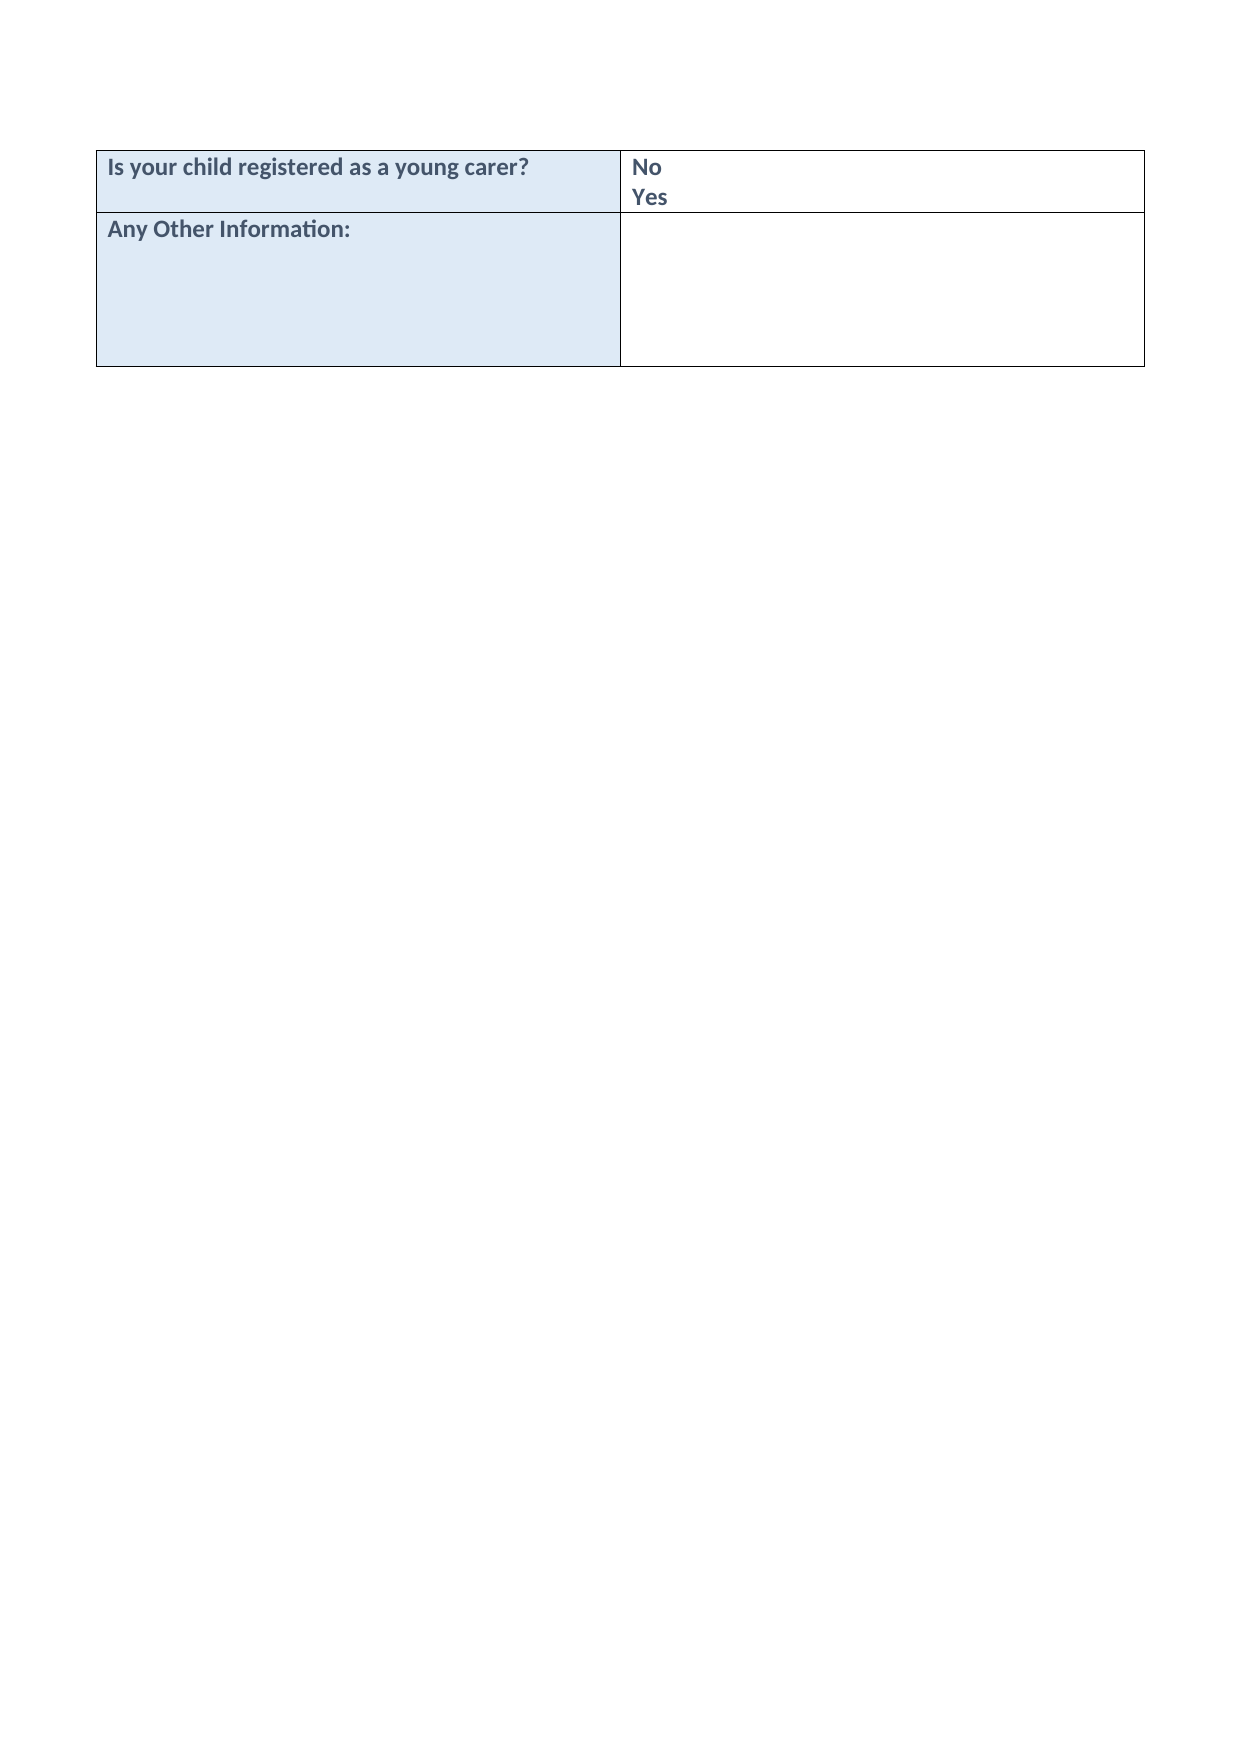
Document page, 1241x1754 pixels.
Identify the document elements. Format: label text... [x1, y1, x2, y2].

table_cell Is your child registered as a young carer? [97, 151, 620, 212]
table_cell Any Other Information: [97, 213, 620, 366]
table_cell No Yes [621, 151, 1144, 212]
table_cell [621, 213, 1144, 366]
